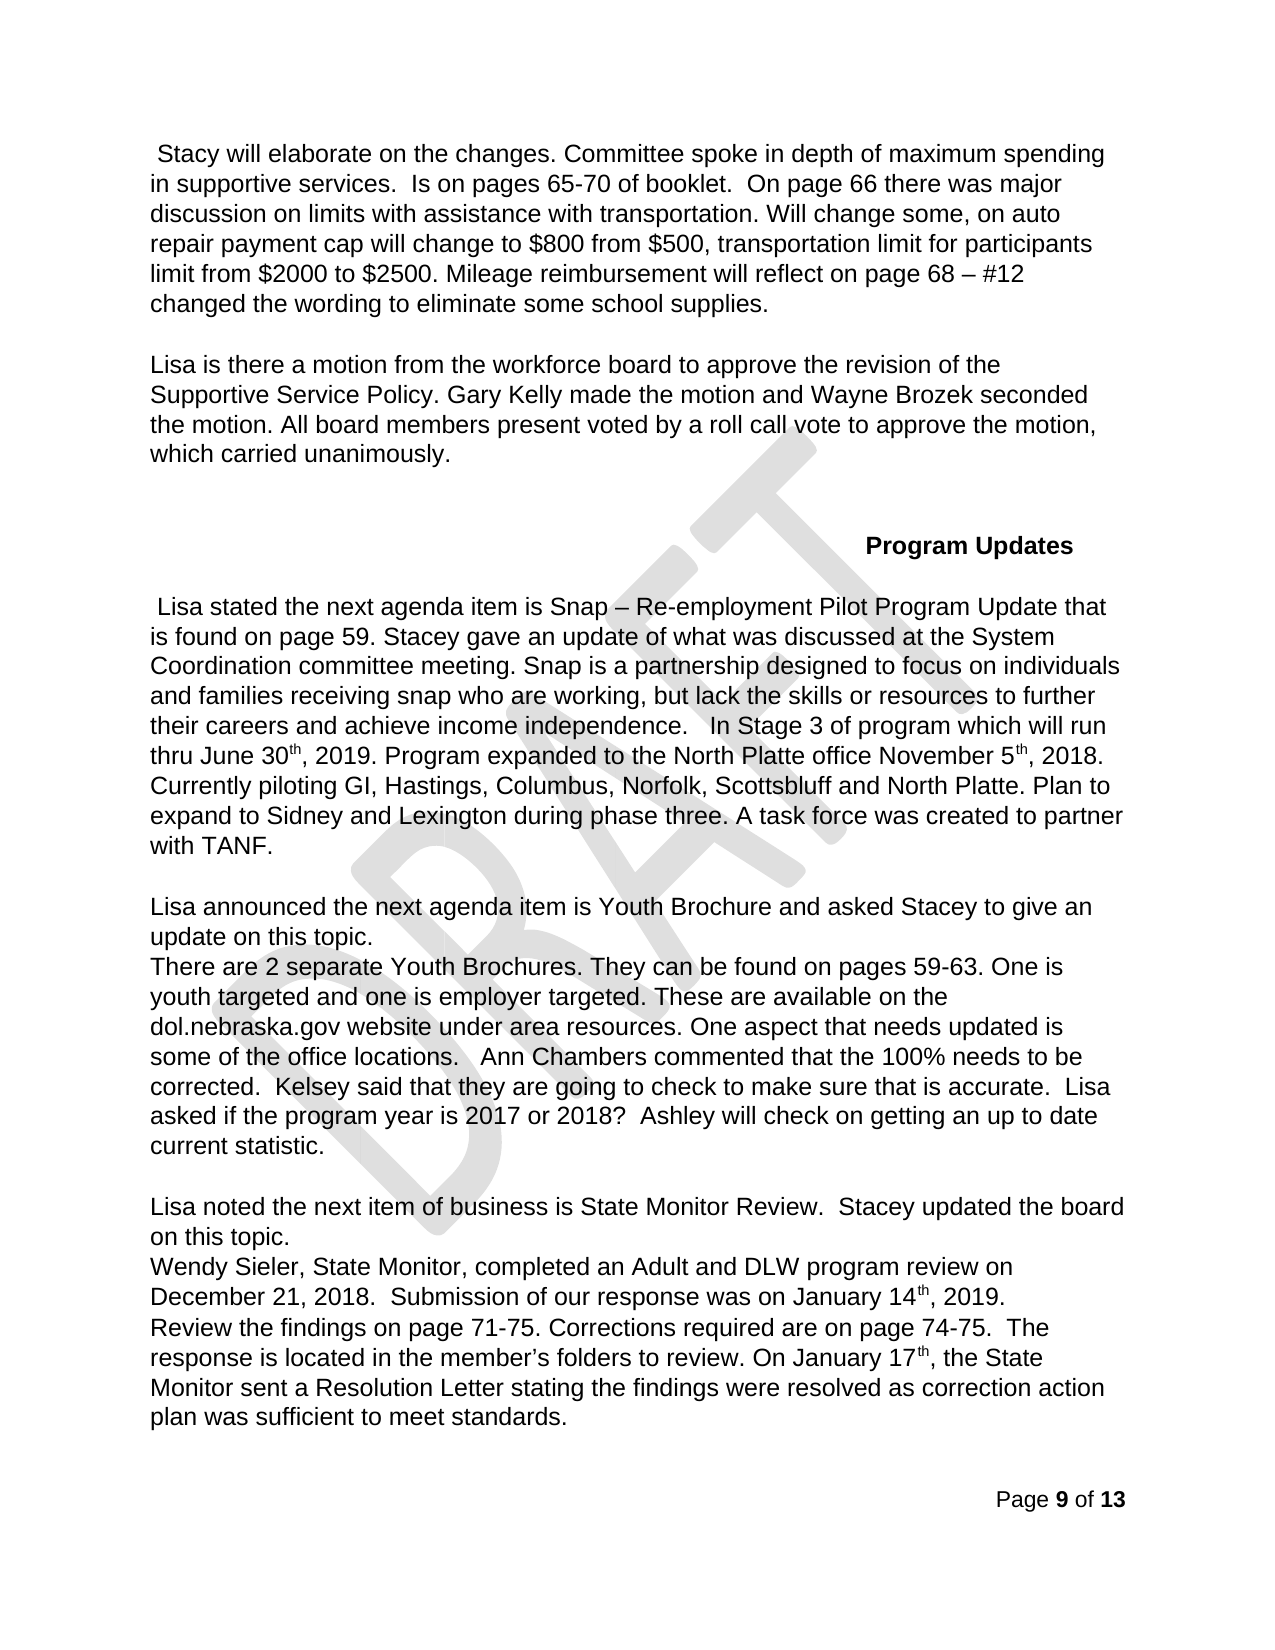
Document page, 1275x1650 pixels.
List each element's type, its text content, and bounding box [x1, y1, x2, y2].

text Lisa is there a motion from the workforce board to approve the revision of the Supportive Service Policy. Gary Kelly made the motion and Wayne Brozek seconded the motion. All board members present voted by a roll call vote to approve the motion, which carried unanimously. [150, 350, 1127, 468]
text Wendy Sieler, State Monitor, completed an Adult and DLW program review on December 21, 2018. Submission of our response was on January 14th, 2019. [150, 1252, 1127, 1311]
text Review the findings on page 71-75. Corrections required are on page 74-75. The response is located in the member’s folders to review. On January 17th, the State Monitor sent a Resolution Letter stating the findings were resolved as correction action plan was sufficient to meet standards. [150, 1313, 1127, 1431]
text Lisa stated the next agenda item is Snap – Re-employment Pilot Program Update that is found on page 59. Stacey gave an update of what was discussed at the System Coordination committee meeting. Snap is a partnership designed to focus on individuals and families receiving snap who are working, but lack the skills or resources to further their careers and achieve income independence. In Stage 3 of program which will run thru June 30th, 2019. Program expanded to the North Platte office November 5th, 2018. Currently piloting GI, Hastings, Columbus, Norfolk, Scottsbluff and North Platte. Plan to expand to Sidney and Lexington during phase three. A task force was created to partner with TANF. [150, 592, 1127, 859]
text Lisa announced the next agenda item is Youth Brochure and asked Stacey to give an update on this topic. [150, 892, 1127, 950]
text There are 2 separate Youth Brochures. They can be found on pages 59-63. One is youth targeted and one is employer targeted. These are available on the dol.nebraska.gov website under area resources. One aspect that needs updated is some of the office locations. Ann Chambers commented that the 100% needs to be corrected. Kelsey said that they are going to check to make sure that is accurate. Lisa asked if the program year is 2017 or 2018? Ashley will check on getting an up to date current statistic. [150, 952, 1127, 1160]
text Lisa noted the next item of business is State Monitor Review. Stacey updated the board on this topic. [150, 1192, 1127, 1251]
text Stacy will elaborate on the changes. Committee spoke in depth of maximum spending in supportive services. Is on pages 65-70 of booklet. On page 66 there was major discussion on limits with assistance with transportation. Will change some, on auto repair payment cap will change to $800 from $500, transportation limit for participants limit from $2000 to $2500. Mileage reimbursement will reflect on page 68 – #12 changed the wording to eliminate some school supplies. [150, 139, 1127, 318]
text Program Updates [150, 531, 1127, 559]
